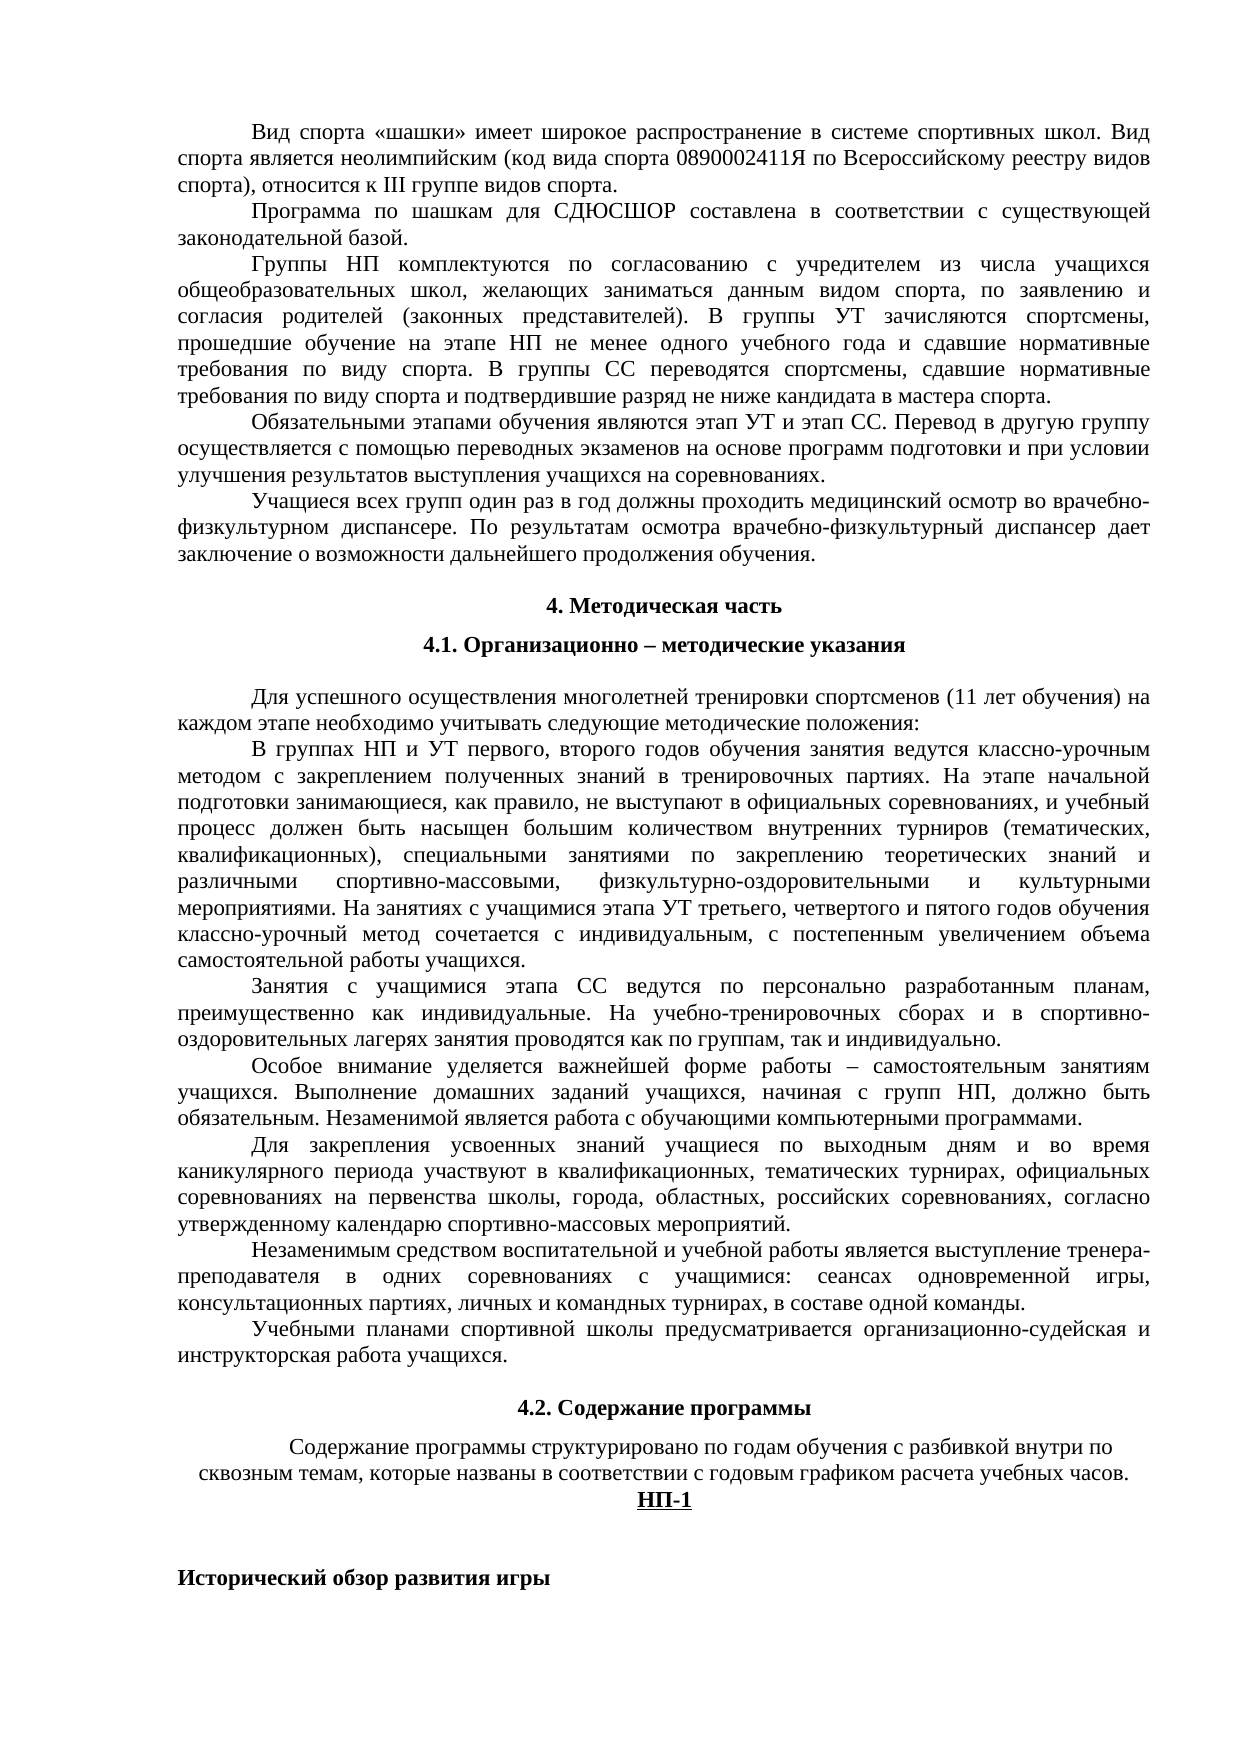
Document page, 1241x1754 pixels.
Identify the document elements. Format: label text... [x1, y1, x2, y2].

text 4.1. Организационно – методические указания [177, 631, 1152, 658]
text Занятия с учащимися этапа СС ведутся по персонально разработанным планам, преимущественно как индивидуальные. На учебно-тренировочных сборах и в спортивно-оздоровительных лагерях занятия проводятся как по группам, так и индивидуально. [177, 973, 1152, 1052]
text Учащиеся всех групп один раз в год должны проходить медицинский осмотр во врачебно-физкультурном диспансере. По результатам осмотра врачебно-физкультурный диспансер дает заключение о возможности дальнейшего продолжения обучения. [177, 487, 1152, 566]
text Для успешного осуществления многолетней тренировки спортсменов (11 лет обучения) на каждом этапе необходимо учитывать следующие методические положения: [177, 683, 1152, 735]
text Обязательными этапами обучения являются этап УТ и этап СС. Перевод в другую группу осуществляется с помощью переводных экзаменов на основе программ подготовки и при условии улучшения результатов выступления учащихся на соревнованиях. [177, 408, 1152, 487]
text Учебными планами спортивной школы предусматривается организационно-судейская и инструкторская работа учащихся. [177, 1315, 1152, 1368]
text Группы НП комплектуются по согласованию с учредителем из числа учащихся общеобразовательных школ, желающих заниматься данным видом спорта, по заявлению и согласия родителей (законных представителей). В группы УТ зачисляются спортсмены, прошедшие обучение на этапе НП не менее одного учебного года и сдавшие нормативные требования по виду спорта. В группы СС переводятся спортсмены, сдавшие нормативные требования по виду спорта и подтвердившие разряд не ниже кандидата в мастера спорта. [177, 250, 1152, 408]
text Для закрепления усвоенных знаний учащиеся по выходным дням и во время каникулярного периода участвуют в квалификационных, тематических турнирах, официальных соревнованиях на первенства школы, города, областных, российских соревнованиях, согласно утвержденному календарю спортивно-массовых мероприятий. [177, 1131, 1152, 1236]
text Вид спорта «шашки» имеет широкое распространение в системе спортивных школ. Вид спорта является неолимпийским (код вида спорта 0890002411Я по Всероссийскому реестру видов спорта), относится к III группе видов спорта. [177, 118, 1152, 197]
text В группах НП и УТ первого, второго годов обучения занятия ведутся классно-урочным методом с закреплением полученных знаний в тренировочных партиях. На этапе начальной подготовки занимающиеся, как правило, не выступают в официальных соревнованиях, и учебный процесс должен быть насыщен большим количеством внутренних турниров (тематических, квалификационных), специальными занятиями по закреплению теоретических знаний и различными спортивно-массовыми, физкультурно-оздоровительными и культурными мероприятиями. На занятиях с учащимися этапа УТ третьего, четвертого и пятого годов обучения классно-урочный метод сочетается с индивидуальным, с постепенным увеличением объема самостоятельной работы учащихся. [177, 735, 1152, 973]
text Программа по шашкам для СДЮСШОР составлена в соответствии с существующей законодательной базой. [177, 197, 1152, 250]
text 4. Методическая часть [177, 592, 1152, 619]
text Содержание программы структурировано по годам обучения с разбивкой внутри по сквозным темам, которые названы в соответствии с годовым графиком расчета учебных часов. НП-1 [177, 1433, 1152, 1512]
text Исторический обзор развития игры [177, 1563, 1152, 1590]
text 4.2. Содержание программы [177, 1394, 1152, 1421]
text Незаменимым средством воспитательной и учебной работы является выступление тренера-преподавателя в одних соревнованиях с учащимися: сеансах одновременной игры, консультационных партиях, личных и командных турнирах, в составе одной команды. [177, 1236, 1152, 1315]
text Особое внимание уделяется важнейшей форме работы – самостоятельным занятиям учащихся. Выполнение домашних заданий учащихся, начиная с групп НП, должно быть обязательным. Незаменимой является работа с обучающими компьютерными программами. [177, 1052, 1152, 1131]
